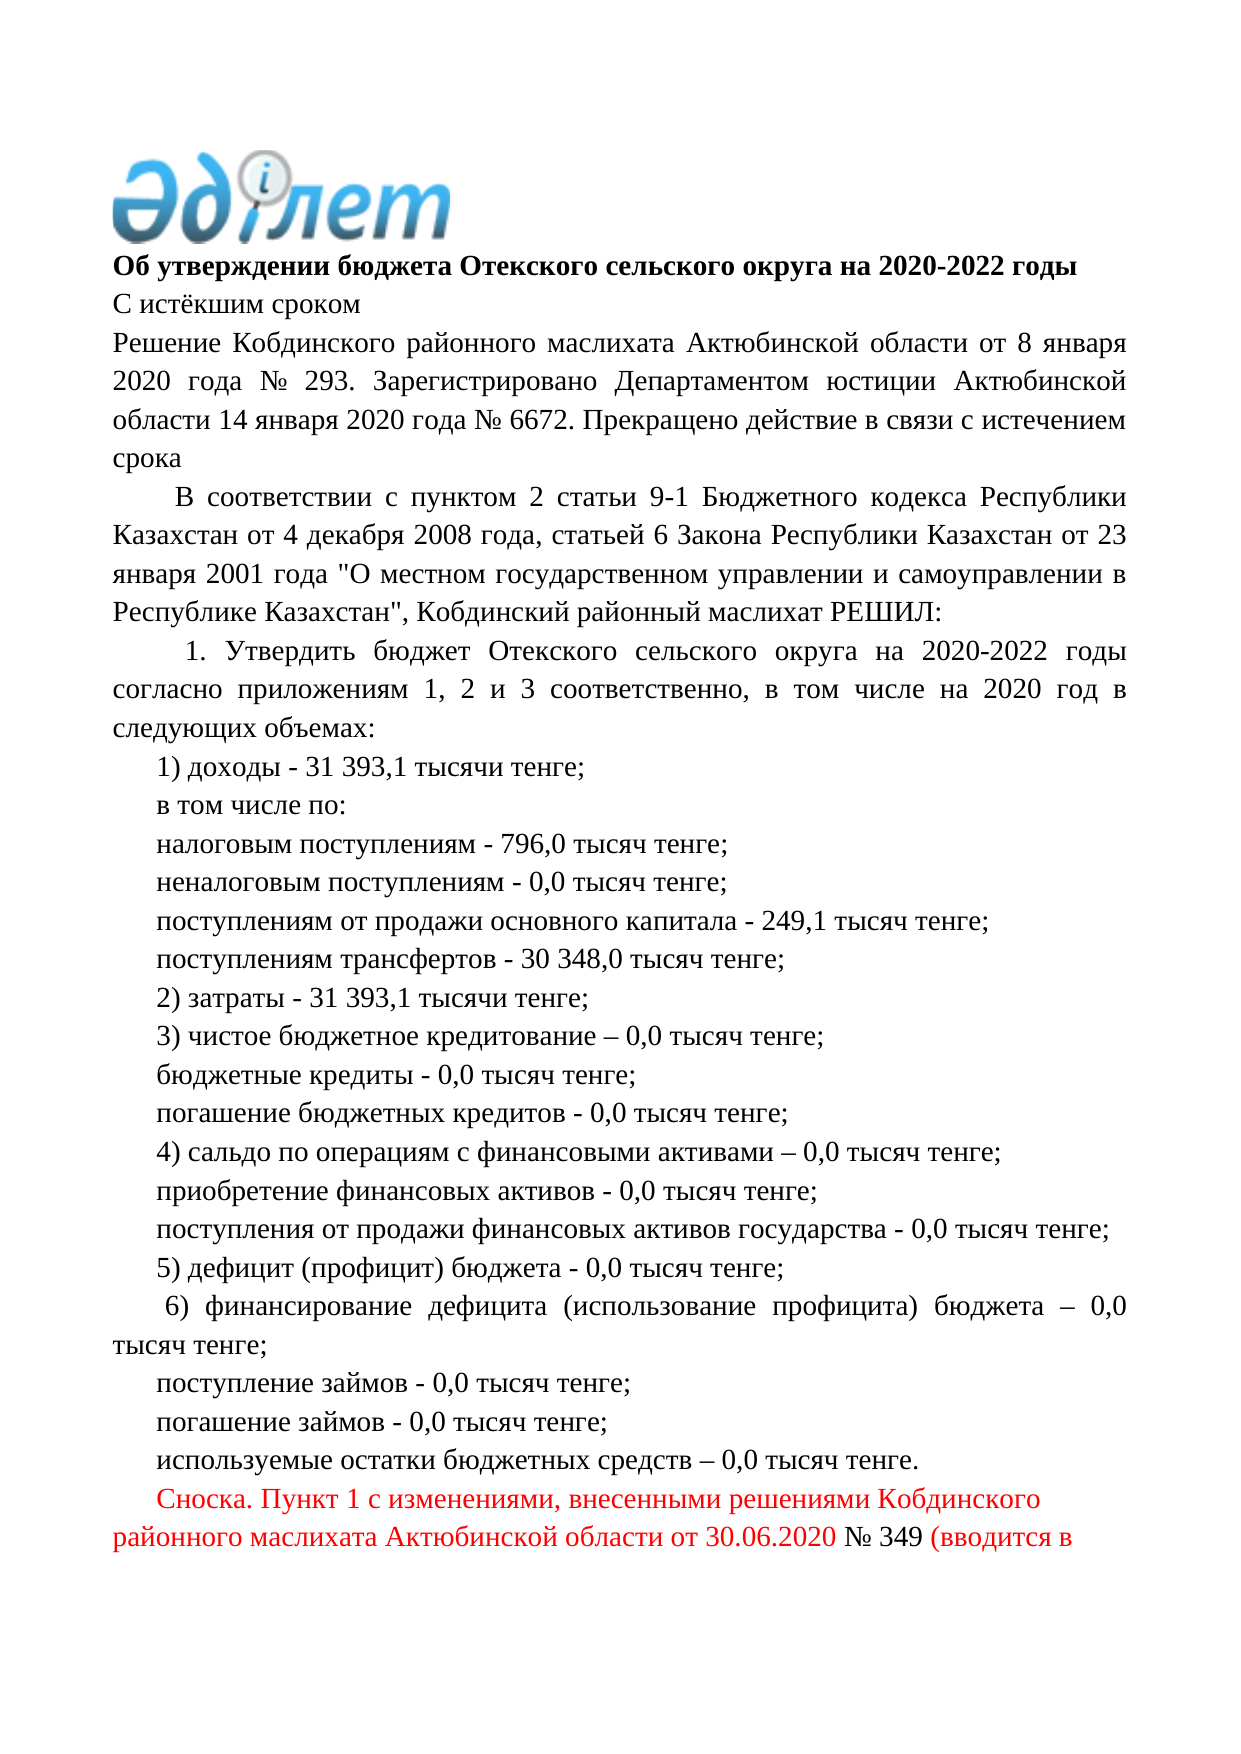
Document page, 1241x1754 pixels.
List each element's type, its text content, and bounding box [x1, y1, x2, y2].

text 6) финансирование дефицита (использование профицита) бюджета – 0,0 тысяч тенге; [112, 1288, 1128, 1360]
text неналоговым поступлениям - 0,0 тысяч тенге; [112, 864, 1128, 898]
text 3) чистое бюджетное кредитование – 0,0 тысяч тенге; [112, 1018, 1128, 1052]
text 2) затраты - 31 393,1 тысячи тенге; [112, 980, 1128, 1013]
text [112, 1481, 1128, 1553]
text 1) доходы - 31 393,1 тысячи тенге; [112, 749, 1128, 782]
text Решение Кобдинского районного маслихата Актюбинской области от 8 января 2020 года № 293. Зарегистрировано Департаментом юстиции Актюбинской области 14 января 2020 года № 6672. Прекращено действие в связи с истечением срока [112, 325, 1128, 474]
text в том числе по: [112, 787, 1128, 821]
text поступления от продажи финансовых активов государства - 0,0 тысяч тенге; [112, 1211, 1128, 1245]
text поступлениям от продажи основного капитала - 249,1 тысяч тенге; [112, 903, 1128, 936]
text приобретение финансовых активов - 0,0 тысяч тенге; [112, 1173, 1128, 1206]
text используемые остатки бюджетных средств – 0,0 тысяч тенге. [112, 1442, 1128, 1476]
text поступление займов - 0,0 тысяч тенге; [112, 1365, 1128, 1399]
text погашение займов - 0,0 тысяч тенге; [112, 1404, 1128, 1437]
picture [112, 150, 451, 244]
text погашение бюджетных кредитов - 0,0 тысяч тенге; [112, 1096, 1128, 1129]
text В соответствии с пунктом 2 статьи 9-1 Бюджетного кодекса Республики Казахстан от 4 декабря 2008 года, статьей 6 Закона Республики Казахстан от 23 января 2001 года "О местном государственном управлении и самоуправлении в Республике Казахстан", Кобдинский районный маслихат РЕШИЛ: [112, 479, 1128, 628]
text бюджетные кредиты - 0,0 тысяч тенге; [112, 1057, 1128, 1091]
text поступлениям трансфертов - 30 348,0 тысяч тенге; [112, 941, 1128, 975]
text 1. Утвердить бюджет Отекского сельского округа на 2020-2022 годы согласно приложениям 1, 2 и 3 соответственно, в том числе на 2020 год в следующих объемах: [112, 633, 1128, 744]
text Об утверждении бюджета Отекского сельского округа на 2020-2022 годы [112, 248, 1128, 281]
text 5) дефицит (профицит) бюджета - 0,0 тысяч тенге; [112, 1250, 1128, 1283]
text С истёкшим сроком [112, 286, 1128, 320]
text 4) сальдо по операциям с финансовыми активами – 0,0 тысяч тенге; [112, 1134, 1128, 1168]
text налоговым поступлениям - 796,0 тысяч тенге; [112, 826, 1128, 859]
